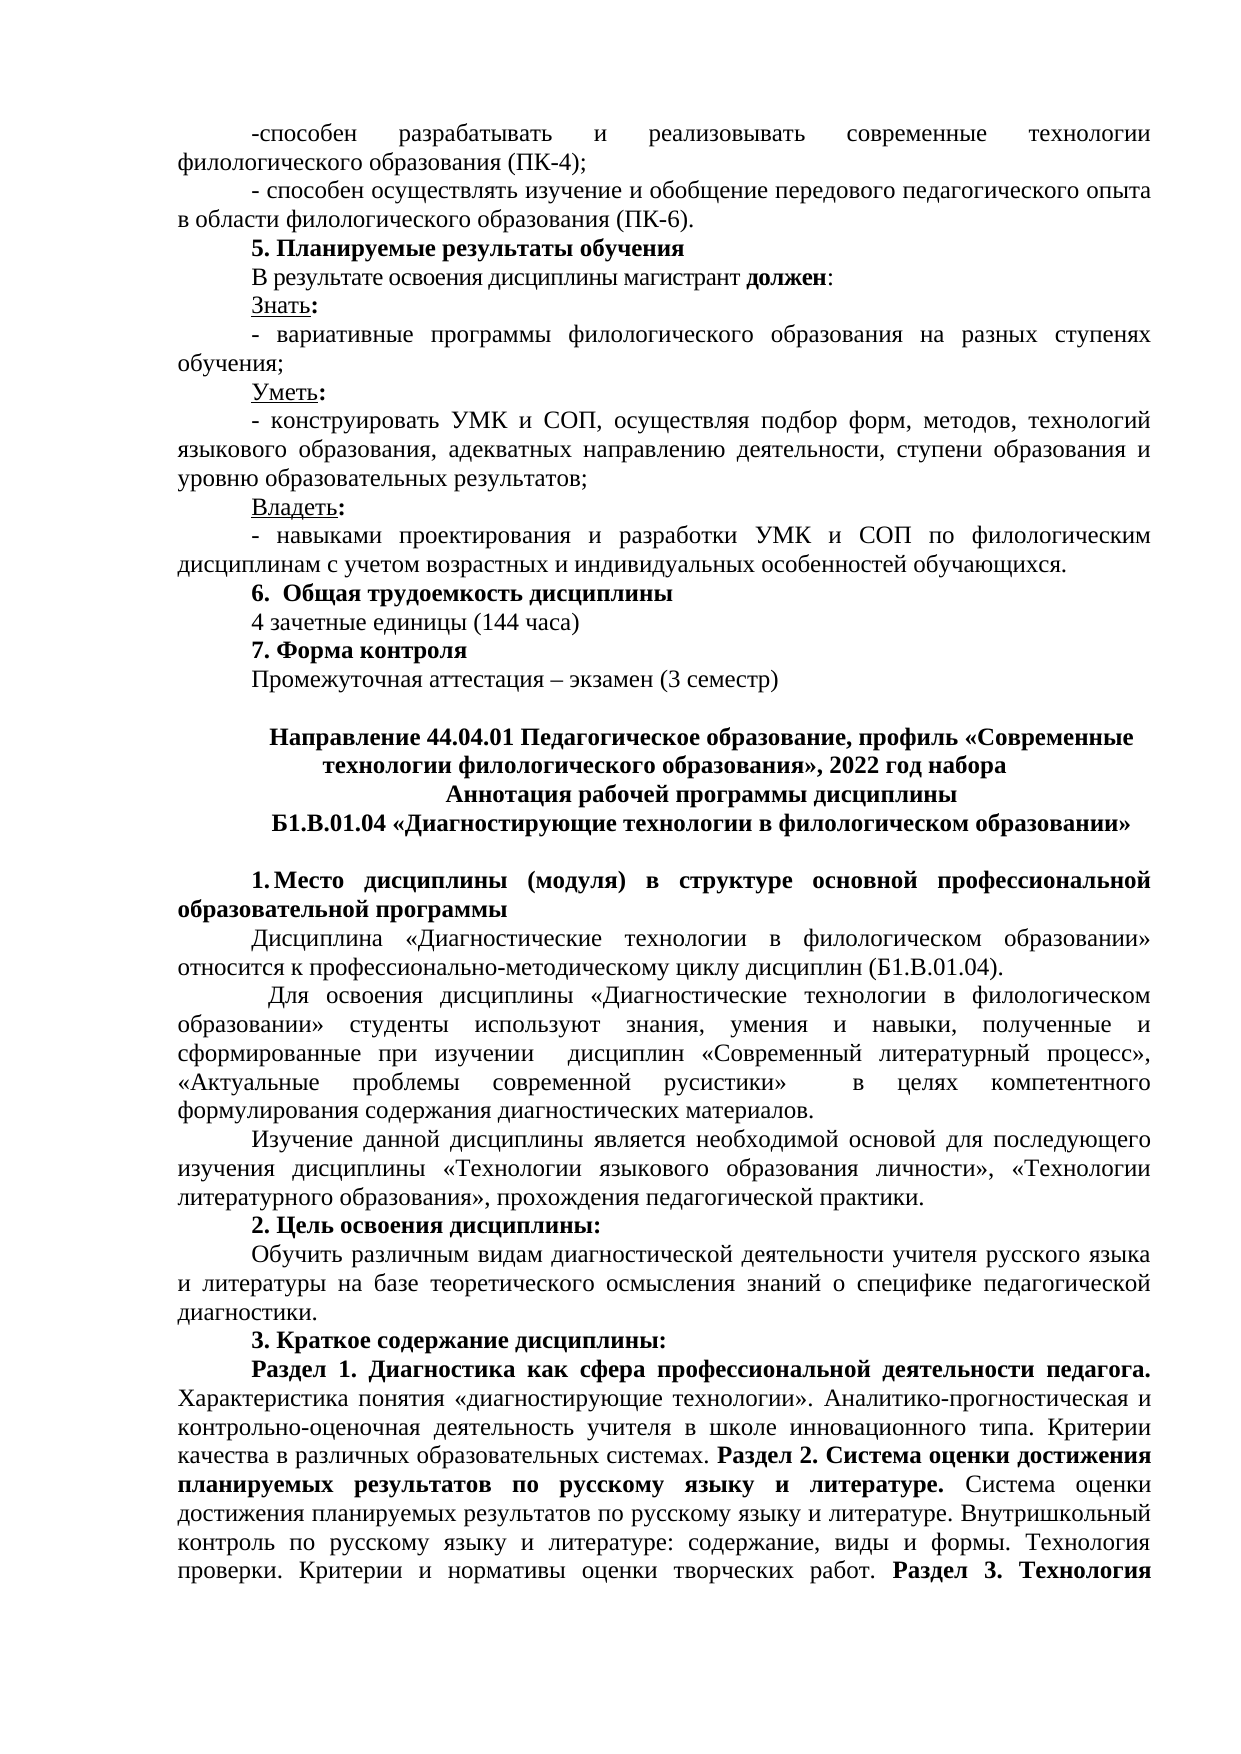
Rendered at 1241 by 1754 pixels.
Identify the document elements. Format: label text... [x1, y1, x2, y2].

text Промежуточная аттестация – экзамен (3 семестр) [177, 664, 1152, 693]
text - конструировать УМК и СОП, осуществляя подбор форм, методов, технологий языкового образования, адекватных направлению деятельности, ступени образования и уровню образовательных результатов; [177, 406, 1152, 492]
text Б1.В.01.04 «Диагностирующие технологии в филологическом образовании» [177, 808, 1152, 837]
text Владеть: [177, 492, 1152, 521]
text В результате освоения дисциплины магистрант должен: [177, 262, 1152, 291]
text Уметь: [177, 377, 1152, 406]
text Для освоения дисциплины «Диагностические технологии в филологическом образовании» студенты используют знания, умения и навыки, полученные и сформированные при изучении дисциплин «Современный литературный процесс», «Актуальные проблемы современной русистики» в целях компетентного формулирования содержания диагностических материалов. [177, 981, 1152, 1124]
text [177, 1354, 1152, 1584]
text 4 зачетные единицы (144 часа) [251, 607, 1152, 636]
text Изучение данной дисциплины является необходимой основой для последующего изучения дисциплины «Технологии языкового образования личности», «Технологии литературного образования», прохождения педагогической практики. [177, 1124, 1152, 1211]
text - способен осуществлять изучение и обобщение передового педагогического опыта в области филологического образования (ПК-6). [177, 176, 1152, 233]
text 5. Планируемые результаты обучения [177, 233, 1152, 262]
text Аннотация рабочей программы дисциплины [177, 779, 1152, 808]
text 6. Общая трудоемкость дисциплины [177, 578, 1152, 607]
list Место дисциплины (модуля) в структуре основной профессиональной образовательной программы [177, 866, 1152, 923]
text - навыками проектирования и разработки УМК и СОП по филологическим дисциплинам с учетом возрастных и индивидуальных особенностей обучающихся. [177, 521, 1152, 578]
text 7. Форма контроля [177, 636, 1152, 664]
text -способен разрабатывать и реализовывать современные технологии филологического образования (ПК-4); [177, 118, 1152, 176]
text Дисциплина «Диагностические технологии в филологическом образовании» относится к профессионально-методическому циклу дисциплин (Б1.В.01.04). [177, 923, 1152, 981]
text Знать: [177, 291, 1152, 319]
text Направление 44.04.01 Педагогическое образование, профиль «Современные технологии филологического образования», 2022 год набора [177, 722, 1152, 779]
text 2. Цель освоения дисциплины: [177, 1211, 1152, 1239]
text - вариативные программы филологического образования на разных ступенях обучения; [177, 319, 1152, 377]
text Обучить различным видам диагностической деятельности учителя русского языка и литературы на базе теоретического осмысления знаний о специфике педагогической диагностики. [177, 1239, 1152, 1326]
text 3. Краткое содержание дисциплины: [177, 1326, 1152, 1354]
